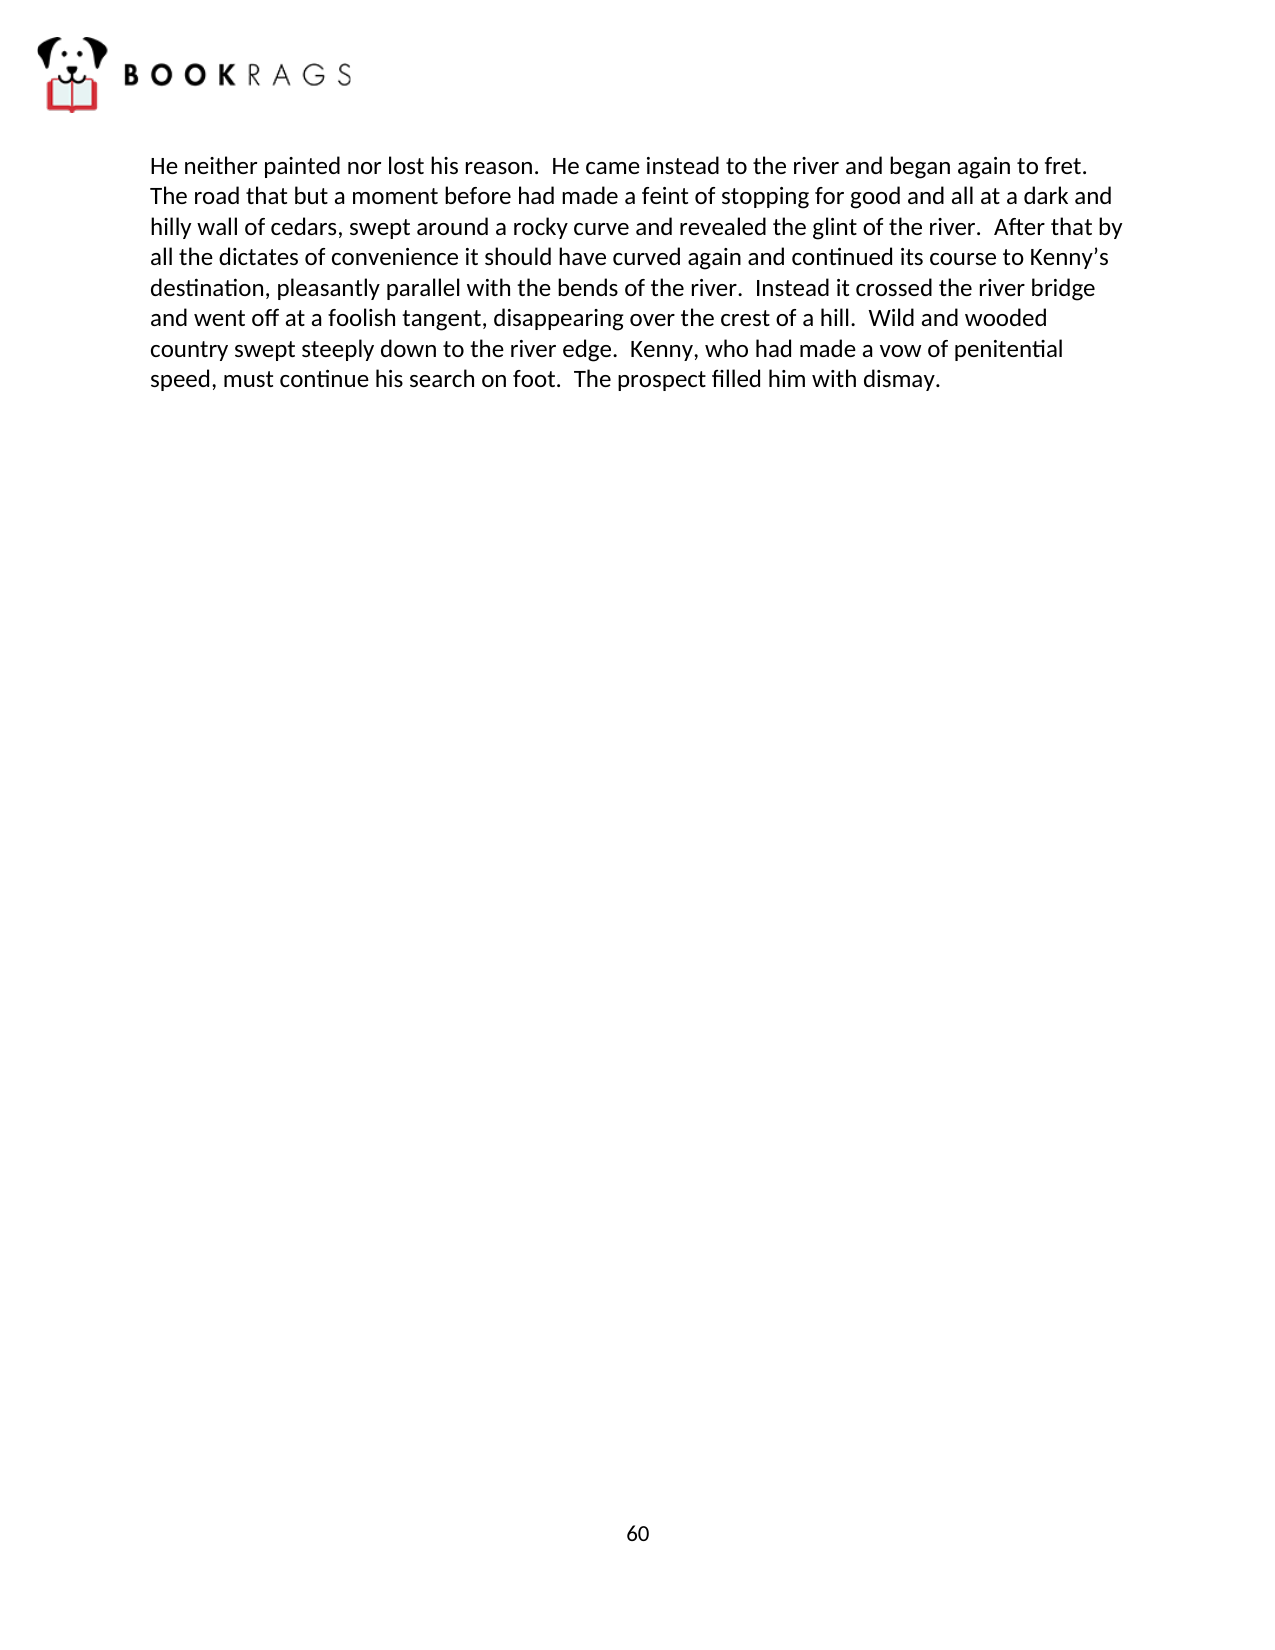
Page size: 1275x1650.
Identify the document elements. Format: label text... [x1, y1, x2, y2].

picture [37, 37, 351, 113]
text He neither painted nor lost his reason. He came instead to the river and began again to fret. The road that but a moment before had made a feint of stopping for good and all at a dark and hilly wall of cedars, swept around a rocky curve and revealed the glint of the river. After that by all the dictates of convenience it should have curved again and continued its course to Kenny’s destination, pleasantly parallel with the bends of the river. Instead it crossed the river bridge and went off at a foolish tangent, disappearing over the crest of a hill. Wild and wooded country swept steeply down to the river edge. Kenny, who had made a vow of penitential speed, must continue his search on foot. The prospect filled him with dismay. [150, 150, 1125, 394]
